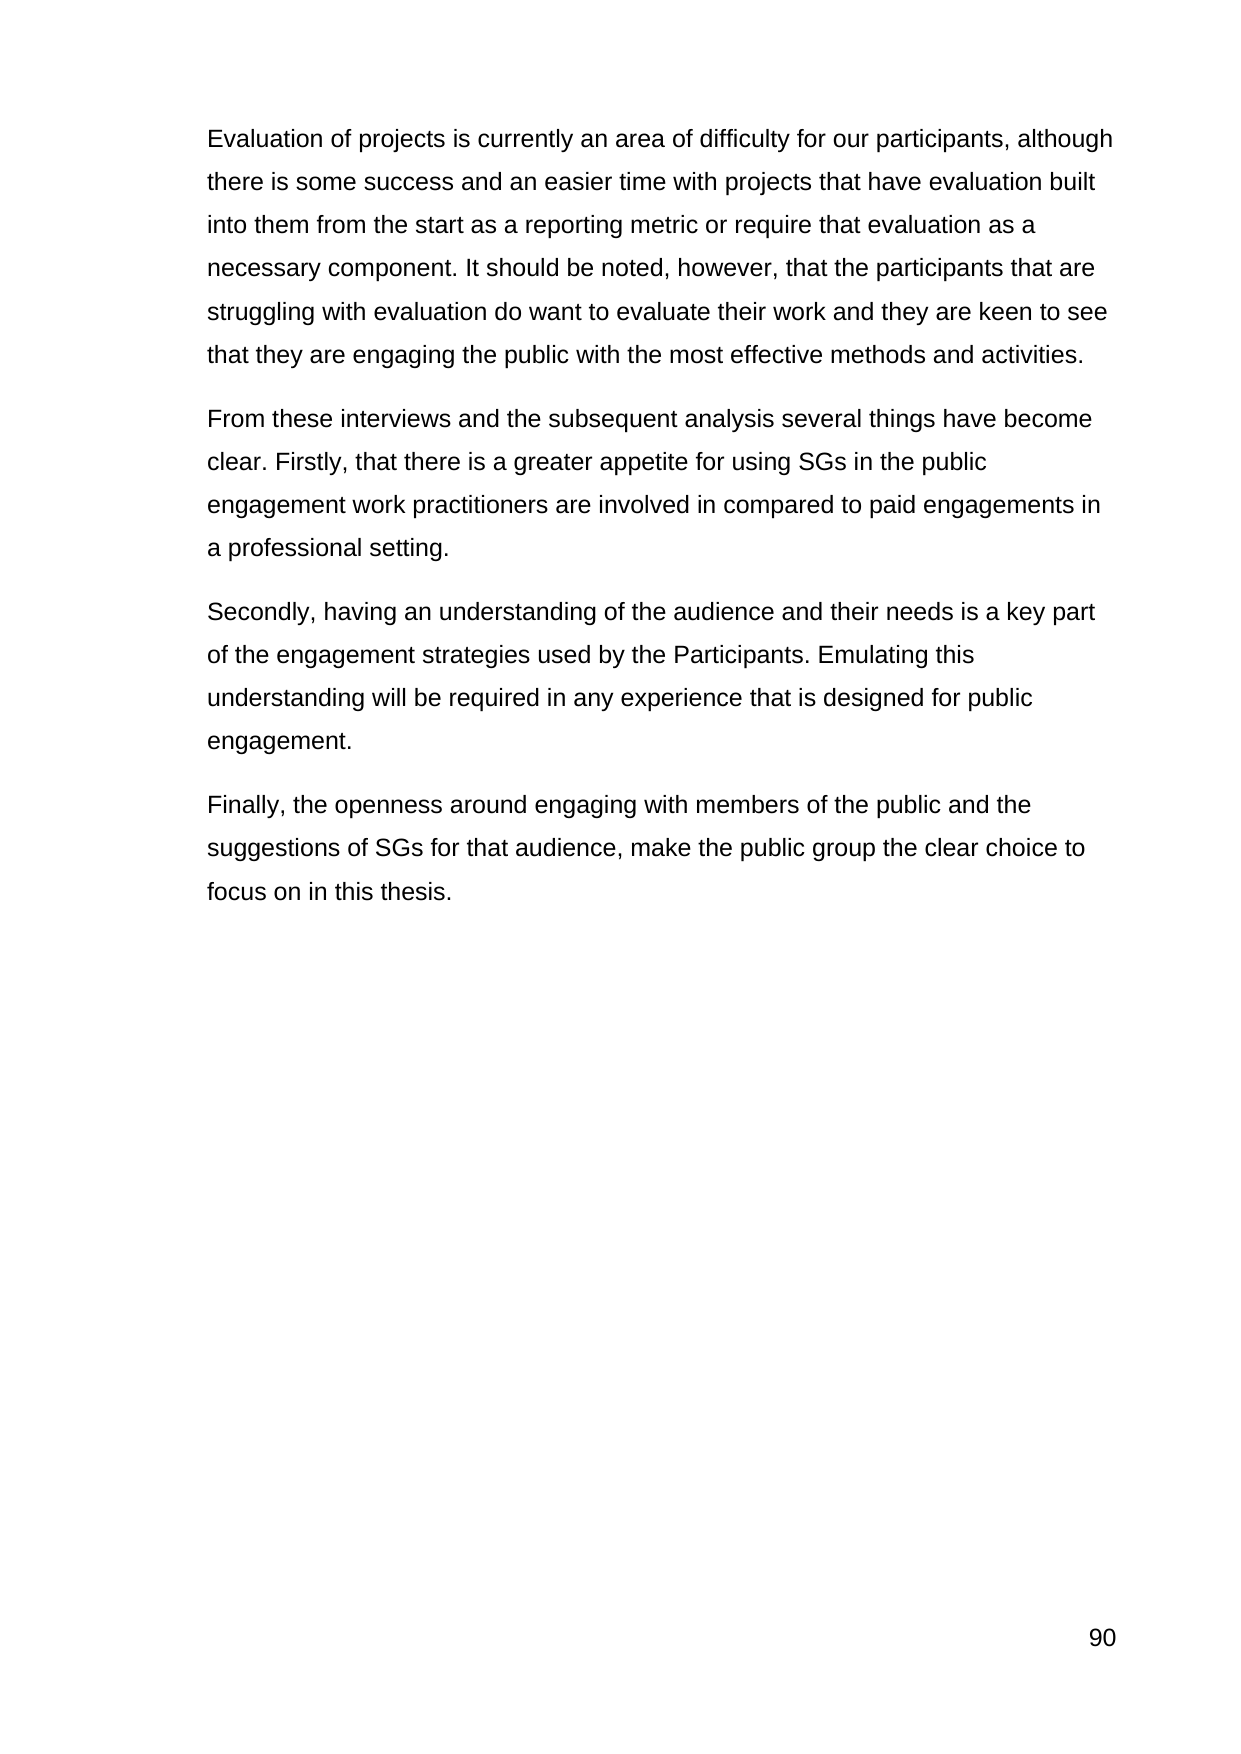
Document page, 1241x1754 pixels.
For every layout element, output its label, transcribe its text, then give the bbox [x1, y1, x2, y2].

text From these interviews and the subsequent analysis several things have become clear. Firstly, that there is a greater appetite for using SGs in the public engagement work practitioners are involved in compared to paid engagements in a professional setting. [207, 404, 1116, 562]
text Secondly, having an understanding of the audience and their needs is a key part of the engagement strategies used by the Participants. Emulating this understanding will be required in any experience that is designed for public engagement. [207, 597, 1116, 755]
text Finally, the openness around engaging with members of the public and the suggestions of SGs for that audience, make the public group the clear choice to focus on in this thesis. [207, 790, 1116, 905]
text Evaluation of projects is currently an area of difficulty for our participants, although there is some success and an easier time with projects that have evaluation built into them from the start as a reporting metric or require that evaluation as a necessary component. It should be noted, however, that the participants that are struggling with evaluation do want to evaluate their work and they are keen to see that they are engaging the public with the most effective methods and activities. [207, 124, 1116, 368]
